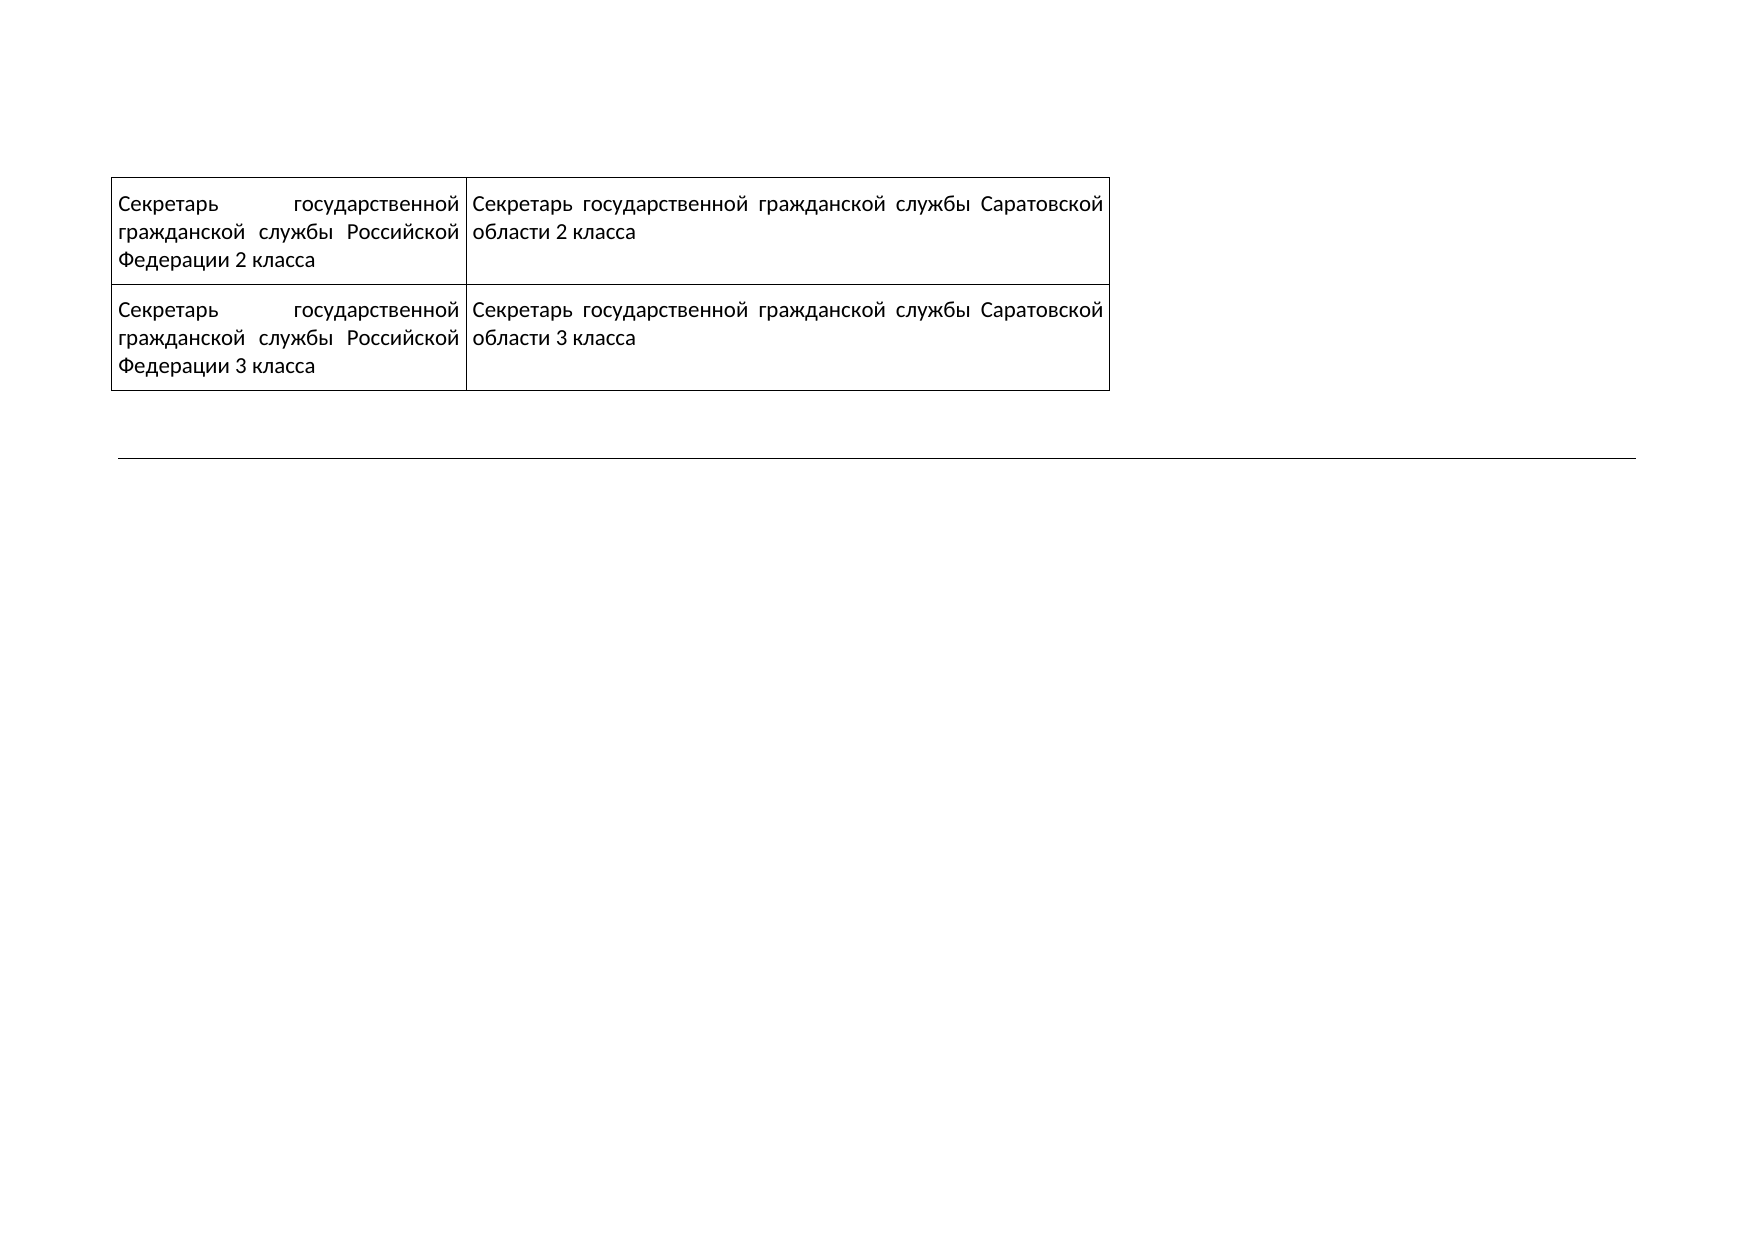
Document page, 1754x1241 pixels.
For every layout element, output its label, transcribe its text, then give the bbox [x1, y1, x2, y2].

table_cell Секретарь государственной гражданской службы Саратовской области 3 класса [467, 285, 1109, 390]
table_cell Секретарь государственной гражданской службы Российской Федерации 3 класса [112, 285, 466, 390]
table_cell Секретарь государственной гражданской службы Саратовской области 2 класса [467, 178, 1109, 283]
table_cell Секретарь государственной гражданской службы Российской Федерации 2 класса [112, 178, 466, 283]
